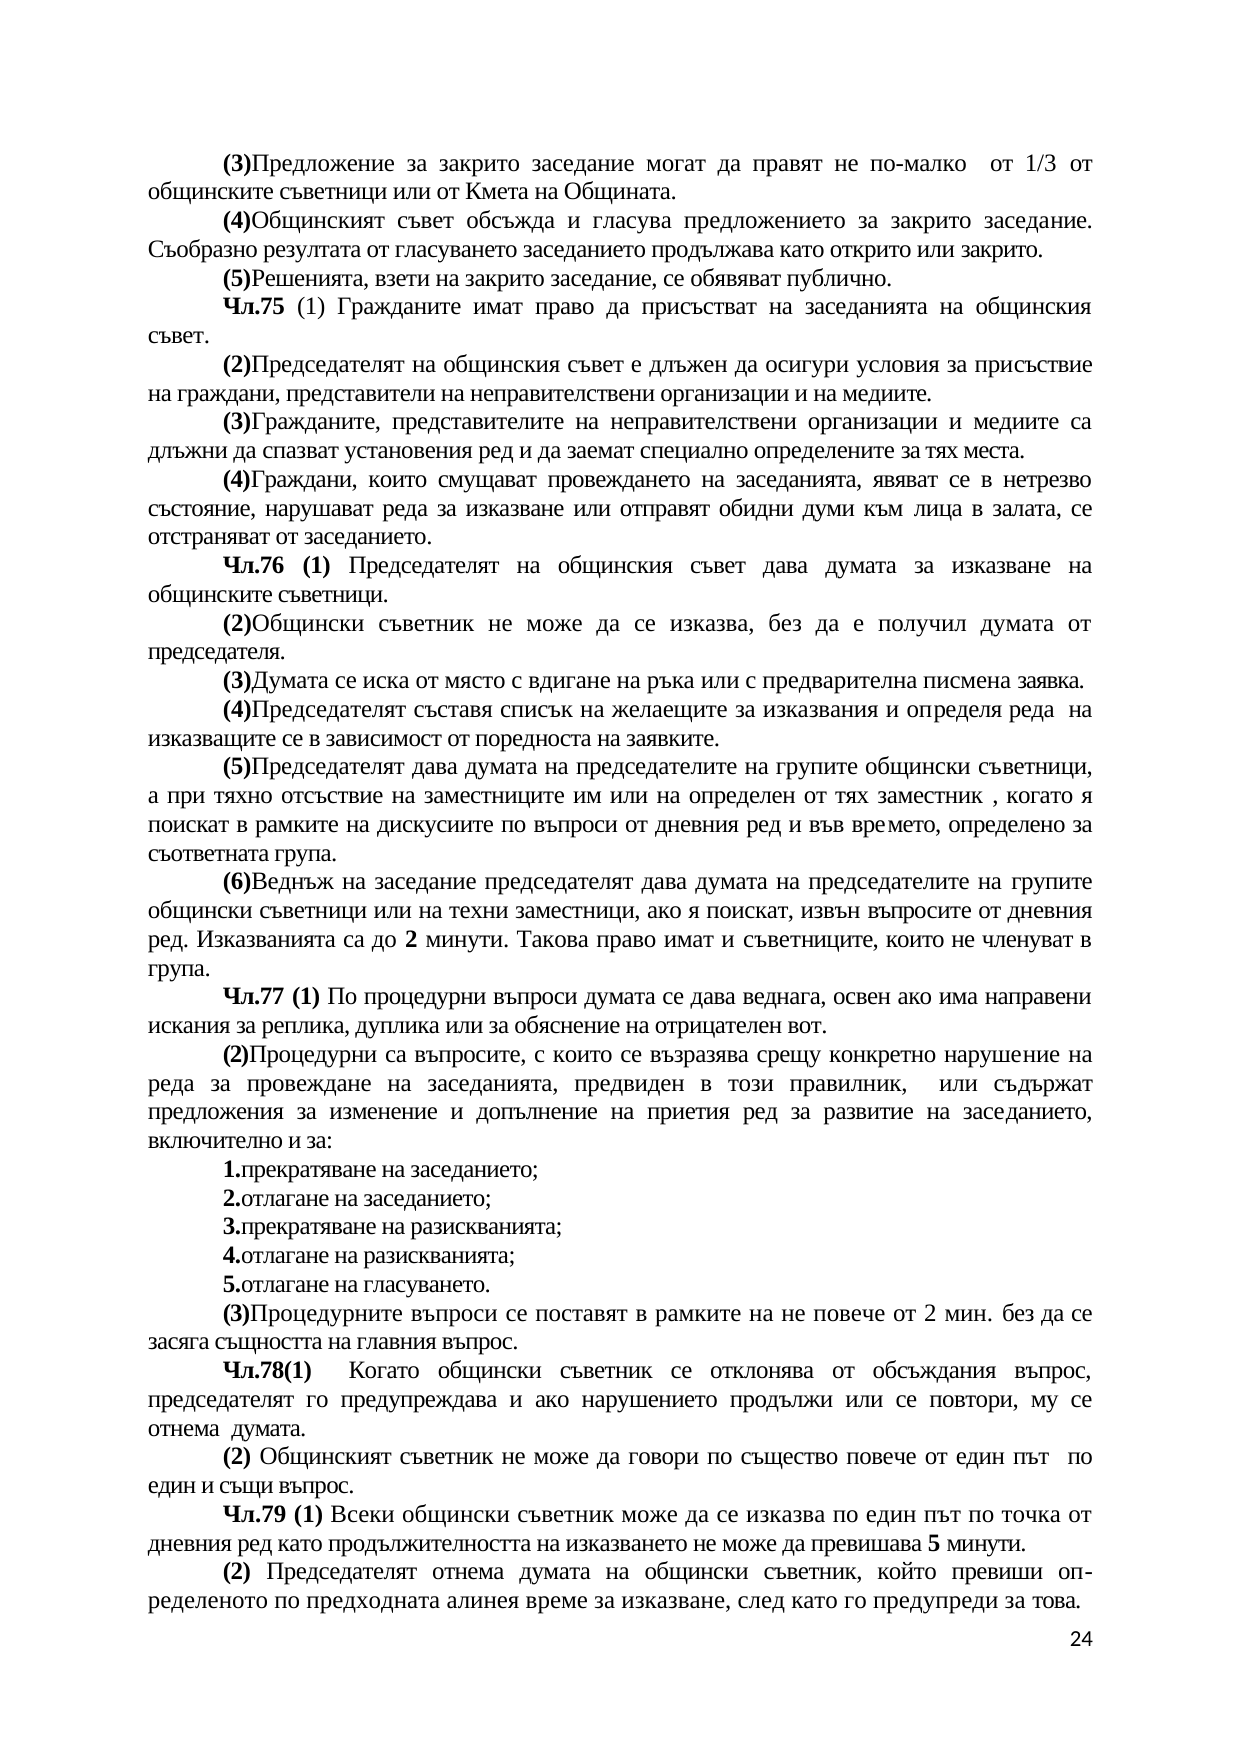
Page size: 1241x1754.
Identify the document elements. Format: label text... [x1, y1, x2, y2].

text (3)Процедурните въпроси се поставят в рамките на не повече от 2 мин. без да се засяга същността на главния въпрос. [148, 1298, 1093, 1355]
text (2)Общински съветник не може да се изказва, без да е получил думата от председателя. [148, 608, 1093, 665]
text 1.прекратяване на заседанието; [148, 1154, 1093, 1183]
text 4.отлагане на разискванията; [148, 1240, 1093, 1269]
text (5)Председателят дава думата на председателите на групите общински съветници, а при тяхно отсъствие на заместниците им или на определен от тях заместник , когато я поискат в рамките на дискусиите по въпроси от дневния ред и във времето, определено за съответната група. [148, 751, 1093, 866]
text Чл.78(1) Когато общински съветник се отклонява от обсъждания въпрос, председателят го предупреждава и ако нарушението продължи или се повтори, му се отнема думата. [148, 1355, 1093, 1441]
text (2) Общинският съветник не може да говори по същество повече от един път по един и същи въпрос. [148, 1441, 1093, 1499]
text (5)Решенията, взети на закрито заседание, се обявяват публично. [148, 263, 1093, 291]
text (3)Предложение за закрито заседание могат да правят не по-малко от 1/3 от общинските съветници или от Кмета на Общината. [148, 148, 1093, 205]
text 3.прекратяване на разискванията; [148, 1211, 1093, 1240]
text (2)Процедурни са въпросите, с които се възразява срещу конкретно нарушение на реда за провеждане на заседанията, предвиден в този правилник, или съдържат предложения за изменение и допълнение на приетия ред за развитие на заседанието, включително и за: [148, 1039, 1093, 1154]
text Чл.79 (1) Всеки общински съветник може да се изказва по един път по точка от дневния ред като продължителността на изказването не може да превишава 5 минути. [148, 1499, 1093, 1556]
text (4)Общинският съвет обсъжда и гласува предложението за закрито заседание. Съобразно резултата от гласуването заседанието продължава като открито или закрито. [148, 205, 1093, 263]
text (3)Думата се иска от място с вдигане на ръка или с предварителна писмена заявка. [148, 665, 1093, 694]
text (4)Председателят съставя списък на желаещите за изказвания и определя реда на изказващите се в зависимост от поредноста на заявките. [148, 694, 1093, 751]
text Чл.75 (1) Гражданите имат право да присъстват на заседанията на общинския съвет. [148, 291, 1093, 349]
text (6)Веднъж на заседание председателят дава думата на председателите на групите общински съветници или на техни заместници, ако я поискат, извън въпросите от дневния ред. Изказванията са до 2 минути. Такова право имат и съветниците, които не членуват в група. [148, 866, 1093, 981]
text Чл.76 (1) Председателят на общинския съвет дава думата за изказване на общинските съветници. [148, 550, 1093, 608]
text 2.отлагане на заседанието; [148, 1183, 1093, 1211]
text (2) Председателят отнема думата на общински съветник, който превиши определеното по предходната алинея време за изказване, след като го предупреди за това. [148, 1556, 1093, 1614]
text Чл.77 (1) По процедурни въпроси думата се дава веднага, освен ако има направени искания за реплика, дуплика или за обяснение на отрицателен вот. [148, 981, 1093, 1039]
text (2)Председателят на общинския съвет е длъжен да осигури условия за присъствие на граждани, представители на неправителствени организации и на медиите. [148, 349, 1093, 406]
text (4)Граждани, които смущават провеждането на заседанията, явяват се в нетрезво състояние, нарушават реда за изказване или отправят обидни думи към лица в залата, се отстраняват от заседанието. [148, 464, 1093, 550]
text 5.отлагане на гласуването. [148, 1269, 1093, 1298]
text (3)Гражданите, представителите на неправителствени организации и медиите са длъжни да спазват установения ред и да заемат специално определените за тях места. [148, 406, 1093, 464]
